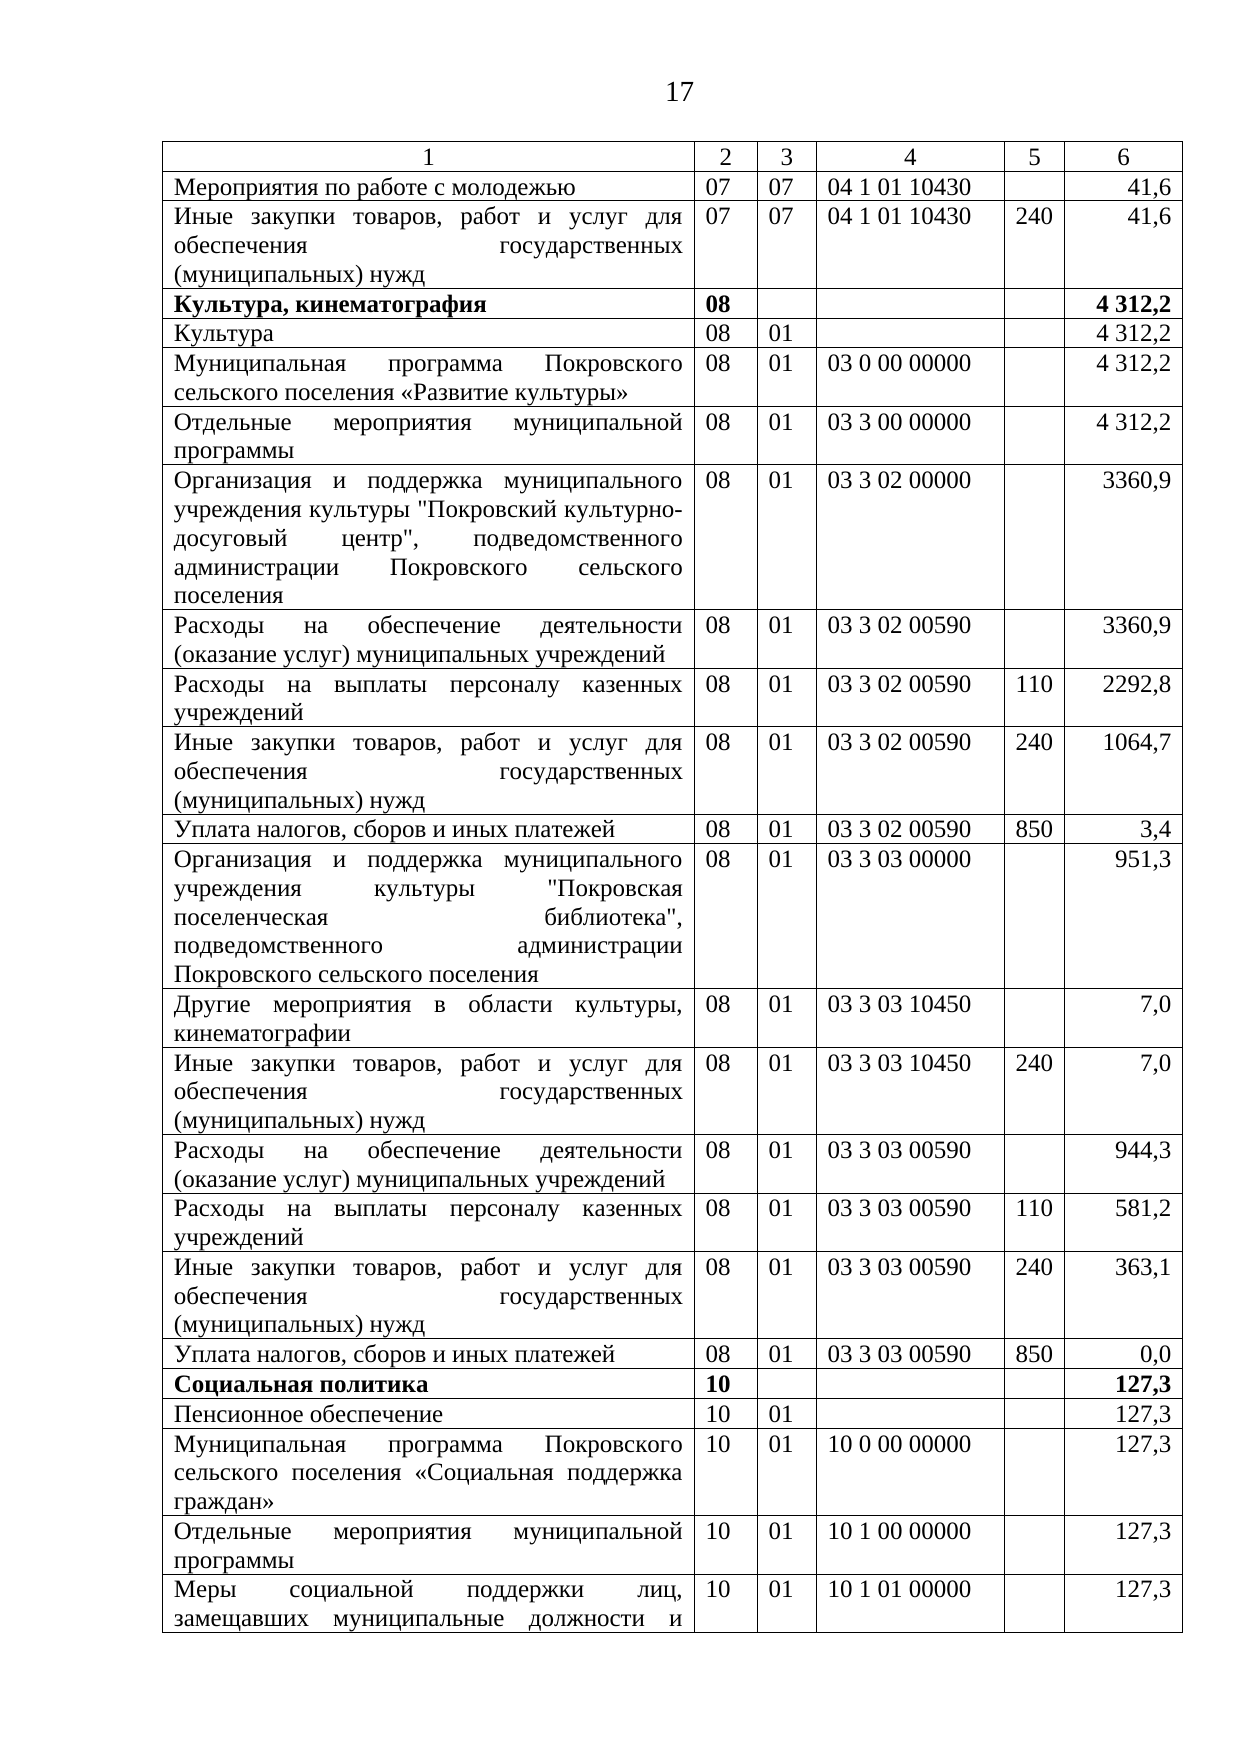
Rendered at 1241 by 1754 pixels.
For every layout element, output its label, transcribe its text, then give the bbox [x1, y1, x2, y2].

table_cell 10 [695, 1575, 757, 1632]
table_cell 03 3 02 00590 [817, 727, 1004, 813]
table_cell 4 312,2 [1065, 348, 1182, 406]
table_cell [817, 289, 1004, 317]
table_cell 01 [758, 465, 816, 609]
table_cell 01 [758, 669, 816, 726]
table_cell 3360,9 [1065, 610, 1182, 668]
table_cell Муниципальная программа Покровского сельского поселения «Социальная поддержка граждан» [163, 1429, 694, 1515]
table_cell Иные закупки товаров, работ и услуг для обеспечения государственных (муниципальных) нужд [163, 727, 694, 813]
table_cell 01 [758, 610, 816, 668]
table_cell 127,3 [1065, 1575, 1182, 1632]
table_cell [1005, 1429, 1064, 1515]
table_cell [817, 1369, 1004, 1398]
table_cell 03 3 03 00590 [817, 1135, 1004, 1192]
table_cell 08 [695, 348, 757, 406]
table_cell 03 3 02 00000 [817, 465, 1004, 609]
table_cell 10 [695, 1399, 757, 1428]
table_cell 127,3 [1065, 1369, 1182, 1398]
table_cell Муниципальная программа Покровского сельского поселения «Развитие культуры» [163, 348, 694, 406]
table_cell 08 [695, 319, 757, 347]
table_cell [758, 1369, 816, 1398]
table_cell 01 [758, 348, 816, 406]
table_cell 01 [758, 1048, 816, 1134]
table_cell 240 [1005, 201, 1064, 288]
table_cell 951,3 [1065, 844, 1182, 988]
table_cell 127,3 [1065, 1399, 1182, 1428]
table_cell [1005, 289, 1064, 317]
table_cell Культура, кинематография [163, 289, 694, 317]
table_cell Пенсионное обеспечение [163, 1399, 694, 1428]
table_cell 08 [695, 407, 757, 464]
table_cell 07 [695, 201, 757, 288]
table_cell [1005, 1369, 1064, 1398]
table_cell 10 1 01 00000 [817, 1575, 1004, 1632]
table_cell 08 [695, 1252, 757, 1338]
table_cell 08 [695, 727, 757, 813]
table_cell [1005, 319, 1064, 347]
table_cell 01 [758, 1252, 816, 1338]
table_cell 240 [1005, 1048, 1064, 1134]
table_cell 08 [695, 844, 757, 988]
table_cell 08 [695, 989, 757, 1047]
table_cell 127,3 [1065, 1516, 1182, 1573]
table_cell 850 [1005, 1339, 1064, 1368]
table_cell 10 0 00 00000 [817, 1429, 1004, 1515]
table_cell [1005, 348, 1064, 406]
table_cell 03 3 02 00590 [817, 815, 1004, 843]
table_cell 01 [758, 407, 816, 464]
table_header 2 [695, 142, 757, 171]
table_cell Расходы на выплаты персоналу казенных учреждений [163, 669, 694, 726]
table_cell 03 3 02 00590 [817, 669, 1004, 726]
table_cell 41,6 [1065, 172, 1182, 200]
table_cell 10 [695, 1516, 757, 1573]
table_cell 4 312,2 [1065, 319, 1182, 347]
table_cell 01 [758, 815, 816, 843]
table_cell Уплата налогов, сборов и иных платежей [163, 815, 694, 843]
table_cell 08 [695, 1048, 757, 1134]
table_cell Уплата налогов, сборов и иных платежей [163, 1339, 694, 1368]
table_cell 01 [758, 1516, 816, 1573]
table_cell Расходы на обеспечение деятельности (оказание услуг) муниципальных учреждений [163, 1135, 694, 1192]
table_cell 08 [695, 669, 757, 726]
table_cell 581,2 [1065, 1194, 1182, 1251]
table_cell [1005, 407, 1064, 464]
table_cell [1005, 844, 1064, 988]
table_cell [1005, 465, 1064, 609]
table_cell 01 [758, 319, 816, 347]
table_cell 08 [695, 1194, 757, 1251]
table_cell 08 [695, 465, 757, 609]
table_cell 7,0 [1065, 989, 1182, 1047]
table_cell 03 3 03 00590 [817, 1339, 1004, 1368]
table_cell Культура [163, 319, 694, 347]
table_cell 03 3 00 00000 [817, 407, 1004, 464]
table_cell 1064,7 [1065, 727, 1182, 813]
table_cell [1005, 172, 1064, 200]
table_cell 240 [1005, 1252, 1064, 1338]
table_header 4 [817, 142, 1004, 171]
table_cell 08 [695, 1339, 757, 1368]
table_cell [1005, 1516, 1064, 1573]
table_cell [758, 289, 816, 317]
table_cell 03 3 03 00000 [817, 844, 1004, 988]
table_cell Мероприятия по работе с молодежью [163, 172, 694, 200]
table_cell 08 [695, 610, 757, 668]
table_cell 10 [695, 1369, 757, 1398]
table_cell Организация и поддержка муниципального учреждения культуры "Покровская поселенческая библиотека", подведомственного администрации Покровского сельского поселения [163, 844, 694, 988]
table_cell 01 [758, 727, 816, 813]
table_cell 07 [758, 201, 816, 288]
table_cell 01 [758, 989, 816, 1047]
table_cell Другие мероприятия в области культуры, кинематографии [163, 989, 694, 1047]
table_cell 944,3 [1065, 1135, 1182, 1192]
table_cell 07 [758, 172, 816, 200]
table_cell 01 [758, 1135, 816, 1192]
table_cell 03 0 00 00000 [817, 348, 1004, 406]
table_cell 7,0 [1065, 1048, 1182, 1134]
table_cell 850 [1005, 815, 1064, 843]
table_header 6 [1065, 142, 1182, 171]
table_cell 07 [695, 172, 757, 200]
table_cell 3360,9 [1065, 465, 1182, 609]
table_cell Отдельные мероприятия муниципальной программы [163, 407, 694, 464]
table_cell 03 3 02 00590 [817, 610, 1004, 668]
table_cell 10 1 00 00000 [817, 1516, 1004, 1573]
table_cell Расходы на обеспечение деятельности (оказание услуг) муниципальных учреждений [163, 610, 694, 668]
table_cell [1005, 610, 1064, 668]
table_cell Социальная политика [163, 1369, 694, 1398]
table_cell 240 [1005, 727, 1064, 813]
table_cell 4 312,2 [1065, 289, 1182, 317]
table_cell 04 1 01 10430 [817, 172, 1004, 200]
table_cell [817, 1399, 1004, 1428]
table_cell 4 312,2 [1065, 407, 1182, 464]
table_cell 04 1 01 10430 [817, 201, 1004, 288]
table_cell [163, 1575, 694, 1632]
table_cell 08 [695, 1135, 757, 1192]
table_cell Организация и поддержка муниципального учреждения культуры "Покровский культурно-досуговый центр", подведомственного администрации Покровского сельского поселения [163, 465, 694, 609]
table_cell Расходы на выплаты персоналу казенных учреждений [163, 1194, 694, 1251]
table_cell [817, 319, 1004, 347]
table_cell [1005, 1135, 1064, 1192]
table_cell 01 [758, 1339, 816, 1368]
table_header 1 [163, 142, 694, 171]
table_cell [1005, 989, 1064, 1047]
table_cell 03 3 03 10450 [817, 989, 1004, 1047]
table_cell 110 [1005, 669, 1064, 726]
table_cell 03 3 03 00590 [817, 1194, 1004, 1251]
table_cell 08 [695, 289, 757, 317]
table_cell 127,3 [1065, 1429, 1182, 1515]
table_header 3 [758, 142, 816, 171]
table_cell 01 [758, 1194, 816, 1251]
table_cell 01 [758, 844, 816, 988]
table_cell 3,4 [1065, 815, 1182, 843]
table_cell 03 3 03 00590 [817, 1252, 1004, 1338]
table_cell Иные закупки товаров, работ и услуг для обеспечения государственных (муниципальных) нужд [163, 1252, 694, 1338]
table_cell 2292,8 [1065, 669, 1182, 726]
table_cell 03 3 03 10450 [817, 1048, 1004, 1134]
table_cell 01 [758, 1575, 816, 1632]
table_cell Иные закупки товаров, работ и услуг для обеспечения государственных (муниципальных) нужд [163, 201, 694, 288]
table_cell [1005, 1399, 1064, 1428]
table_cell Иные закупки товаров, работ и услуг для обеспечения государственных (муниципальных) нужд [163, 1048, 694, 1134]
table_cell 01 [758, 1429, 816, 1515]
table_cell 0,0 [1065, 1339, 1182, 1368]
table_cell [1005, 1575, 1064, 1632]
table_cell 01 [758, 1399, 816, 1428]
table_cell Отдельные мероприятия муниципальной программы [163, 1516, 694, 1573]
table_header 5 [1005, 142, 1064, 171]
table_cell 10 [695, 1429, 757, 1515]
table_cell 41,6 [1065, 201, 1182, 288]
table_cell 08 [695, 815, 757, 843]
table_cell 363,1 [1065, 1252, 1182, 1338]
table_cell 110 [1005, 1194, 1064, 1251]
